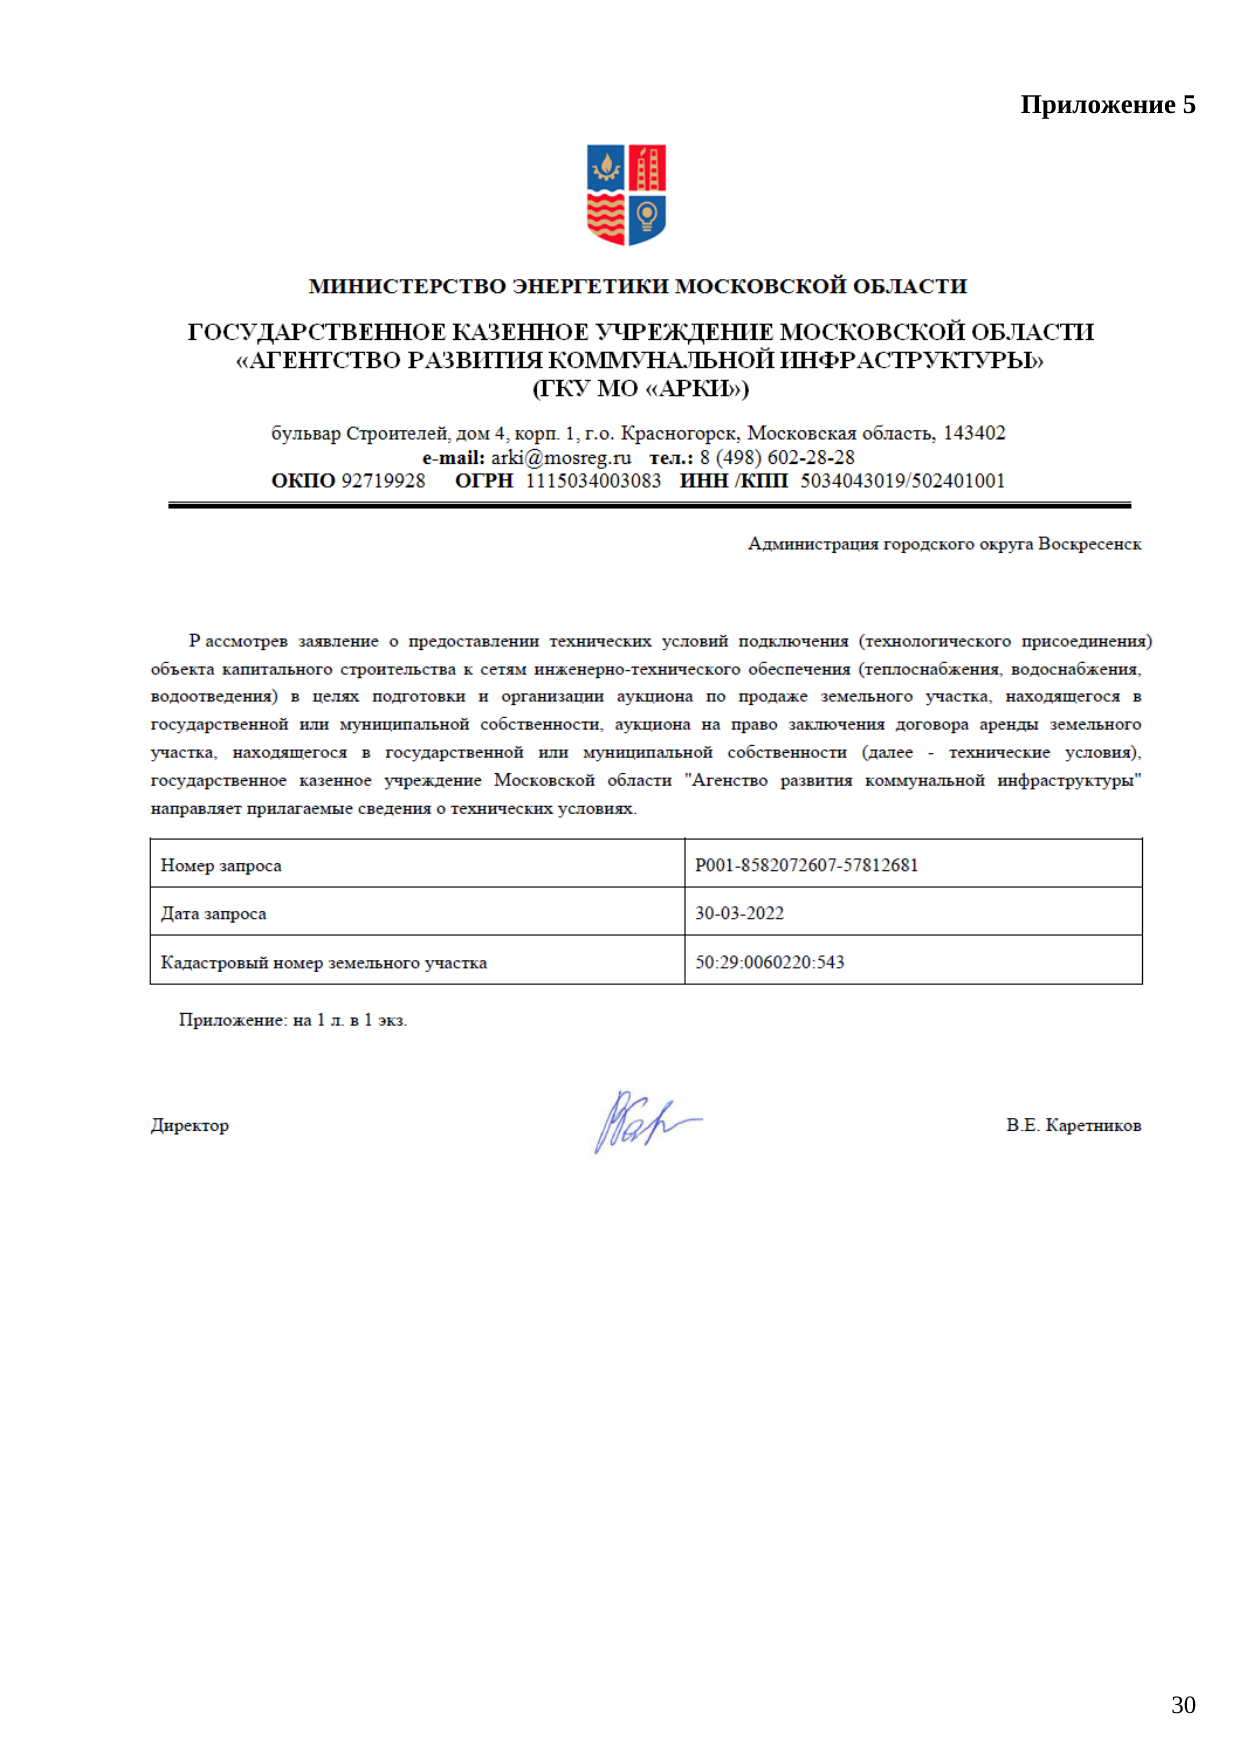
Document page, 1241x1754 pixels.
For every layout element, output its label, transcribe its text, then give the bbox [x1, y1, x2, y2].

subtitle Приложение 5 [43, 89, 1196, 120]
picture [103, 119, 1197, 1158]
